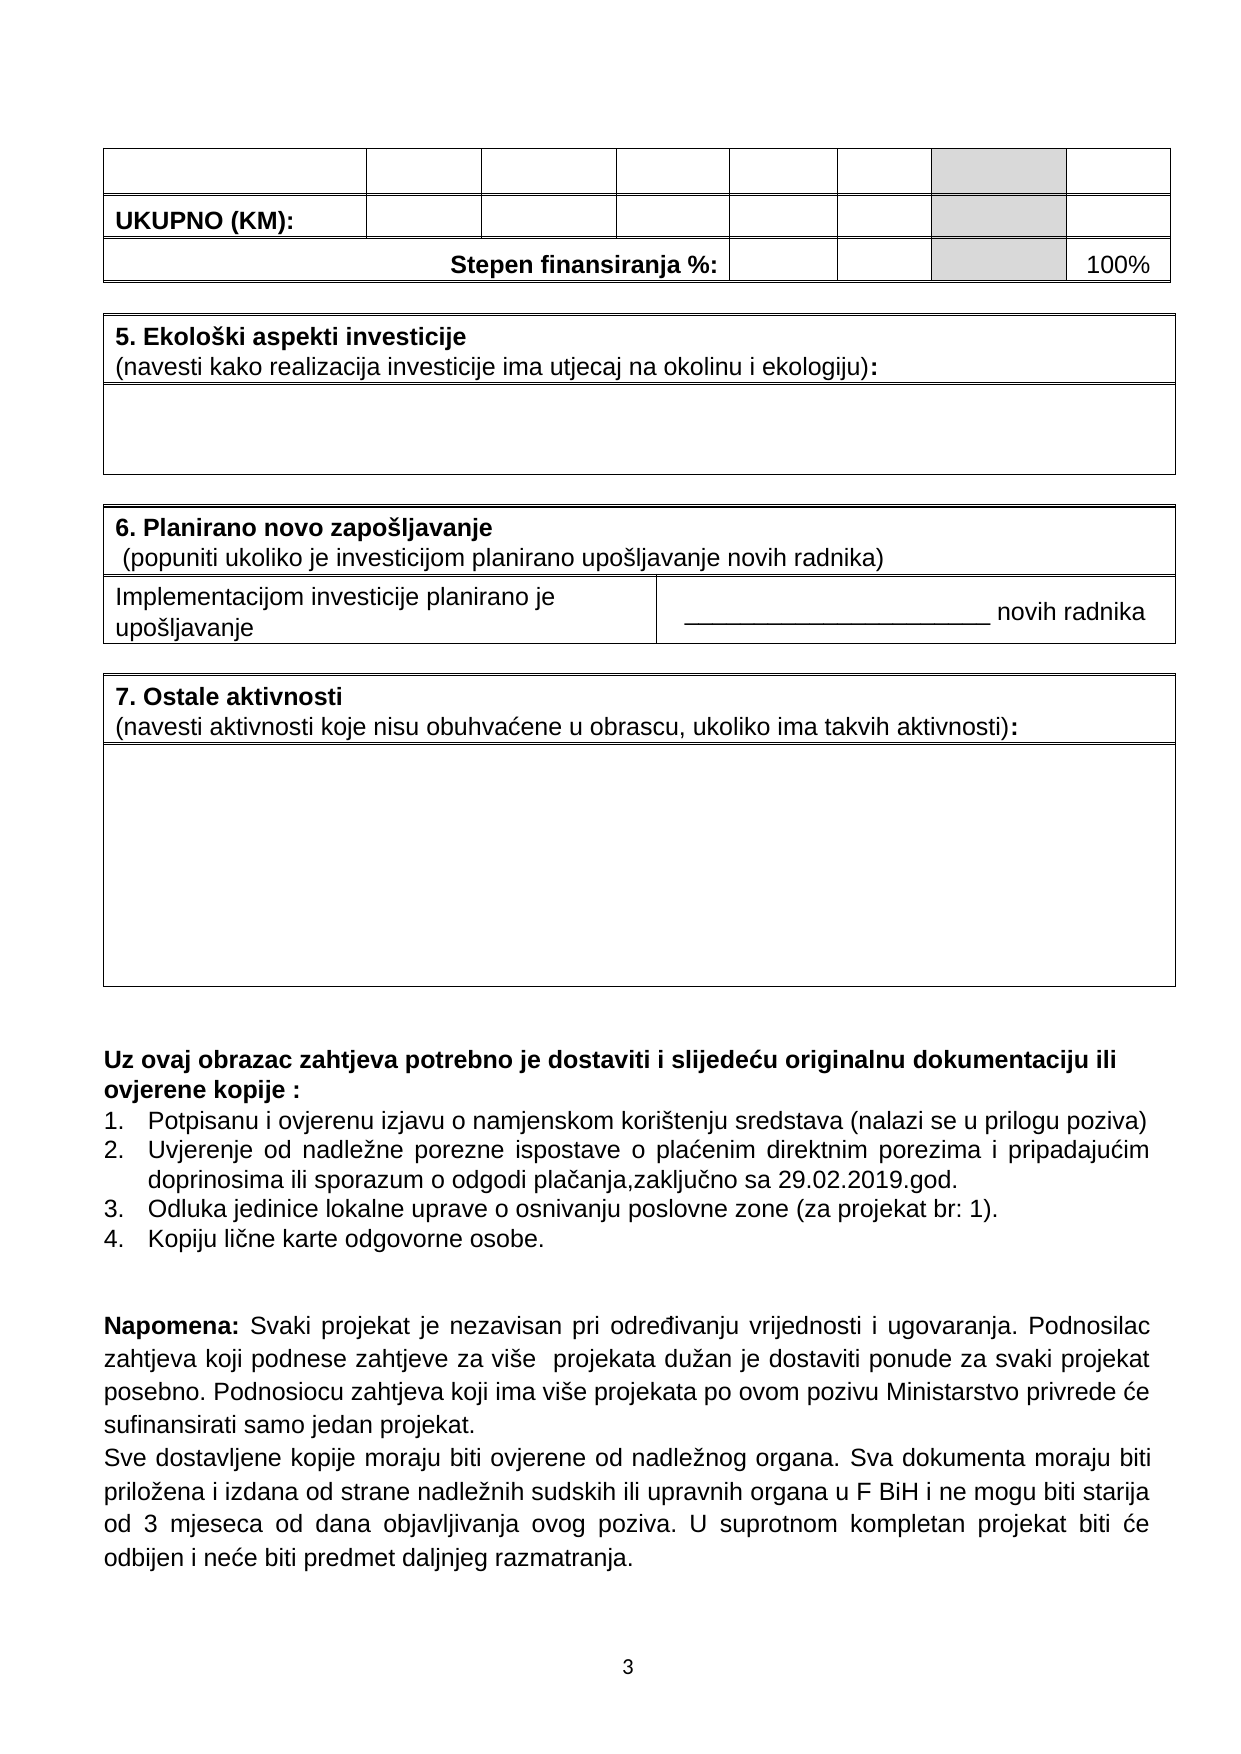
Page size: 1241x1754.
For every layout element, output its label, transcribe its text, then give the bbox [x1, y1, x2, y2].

table_cell ______________________ novih radnika [657, 577, 1175, 642]
text Uz ovaj obrazac zahtjeva potrebno je dostaviti i slijedeću originalnu dokumentaciju ili ovjerene kopije : [103, 1045, 1152, 1104]
table_header 5. Ekološki aspekti investicije (navesti kako realizacija investicije ima utjecaj na okolinu i ekologiju): [104, 316, 1175, 382]
table_cell [838, 239, 931, 280]
table_cell [104, 745, 1175, 986]
table_cell [1067, 196, 1170, 236]
table_cell [1067, 149, 1170, 193]
table_cell [367, 196, 481, 236]
list Potpisanu i ovjerenu izjavu o namjenskom korištenju sredstava (nalazi se u prilogu poziva) [103, 1106, 1152, 1134]
table_cell [932, 196, 1066, 236]
table_cell [932, 239, 1066, 280]
table_cell Stepen finansiranja %: [104, 239, 729, 280]
table_cell 100% [1067, 239, 1170, 280]
table_cell [838, 196, 931, 236]
list Kopiju lične karte odgovorne osobe. [103, 1224, 1152, 1253]
table_cell [730, 149, 837, 193]
table_cell [838, 149, 931, 193]
table_header 7. Ostale aktivnosti (navesti aktivnosti koje nisu obuhvaćene u obrascu, ukoliko ima takvih aktivnosti): [104, 676, 1175, 742]
text Napomena: Svaki projekat je nezavisan pri određivanju vrijednosti i ugovaranja. Podnosilac zahtjeva koji podnese zahtjeve za više projekata dužan je dostaviti ponude za svaki projekat posebno. Podnosiocu zahtjeva koji ima više projekata po ovom pozivu Ministarstvo privrede će sufinansirati samo jedan projekat. [103, 1311, 1152, 1439]
table_cell [617, 196, 729, 236]
text Sve dostavljene kopije moraju biti ovjerene od nadležnog organa. Sva dokumenta moraju biti priložena i izdana od strane nadležnih sudskih ili upravnih organa u F BiH i ne mogu biti starija od 3 mjeseca od dana objavljivanja ovog poziva. U suprotnom kompletan projekat biti će odbijen i neće biti predmet daljnjeg razmatranja. [103, 1443, 1152, 1571]
table_cell [730, 239, 837, 280]
table_cell [730, 196, 837, 236]
table_cell Implementacijom investicije planirano je upošljavanje [104, 577, 656, 642]
table_cell [367, 149, 481, 193]
table_cell [104, 149, 366, 193]
table_cell UKUPNO (KM): [104, 196, 366, 236]
table_cell [482, 196, 616, 236]
table_cell [932, 149, 1066, 193]
table_cell [482, 149, 616, 193]
table_cell [617, 149, 729, 193]
list Uvjerenje od nadležne porezne ispostave o plaćenim direktnim porezima i pripadajućim doprinosima ili sporazum o odgodi plačanja,zaključno sa 29.02.2019.god. [103, 1135, 1152, 1193]
list Odluka jedinice lokalne uprave o osnivanju poslovne zone (za projekat br: 1). [103, 1194, 1152, 1223]
table_cell [104, 385, 1175, 474]
table_header 6. Planirano novo zapošljavanje (popuniti ukoliko je investicijom planirano upošljavanje novih radnika) [104, 508, 1175, 573]
